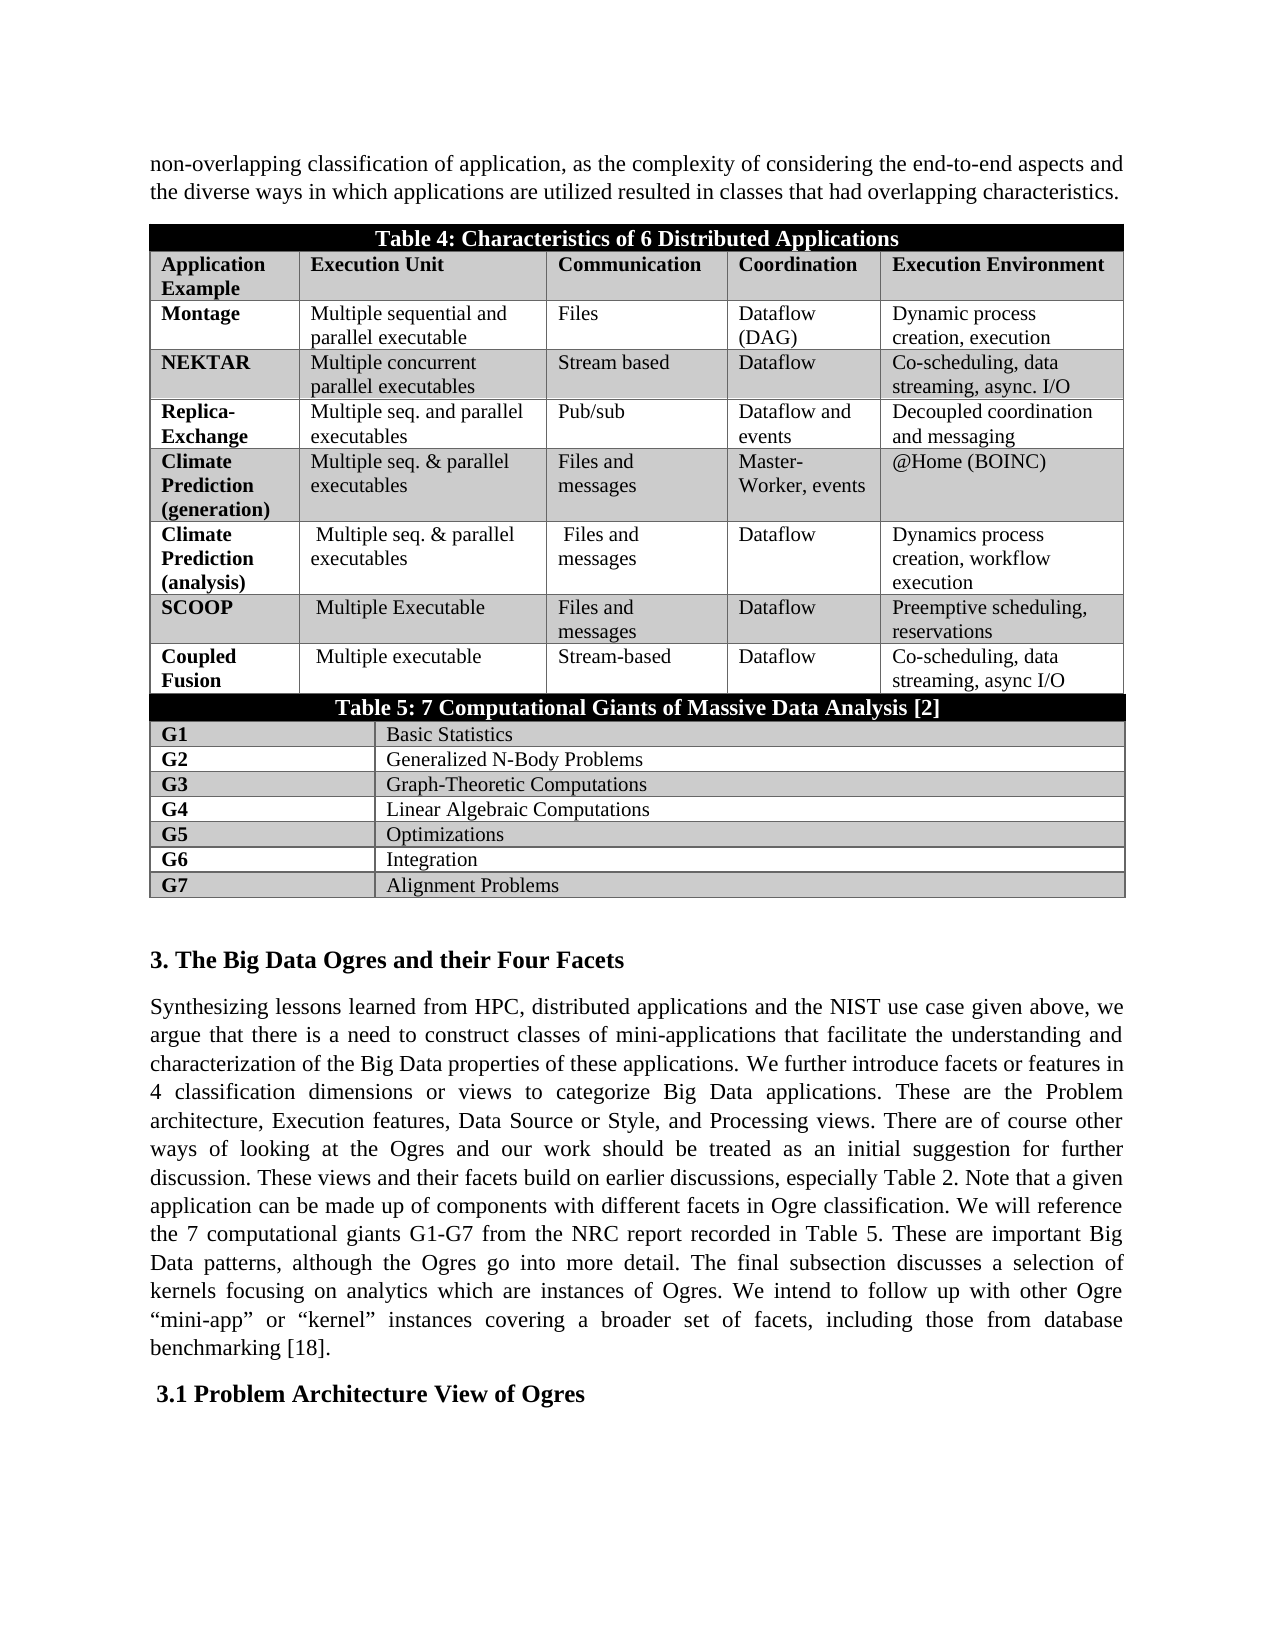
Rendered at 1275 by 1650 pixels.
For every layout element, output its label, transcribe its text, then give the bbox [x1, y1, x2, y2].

table_cell Coordination [728, 252, 880, 300]
table_cell G7 [151, 873, 374, 897]
table_cell G3 [151, 772, 374, 796]
table_header Table 4: Characteristics of 6 Distributed Applications [151, 225, 1123, 251]
table_cell Files [547, 301, 727, 349]
table_cell Multiple seq. & parallel executables [300, 449, 546, 521]
table_cell Dataflow [728, 522, 880, 594]
table_cell Application Example [151, 252, 299, 300]
table_cell Multiple executable [300, 644, 546, 692]
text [150, 150, 1125, 205]
table_cell Generalized N-Body Problems [376, 747, 1124, 771]
table_cell Climate Prediction (generation) [151, 449, 299, 521]
table_cell Dataflow [728, 644, 880, 692]
table_cell Multiple concurrent parallel executables [300, 350, 546, 398]
text 3. The Big Data Ogres and their Four Facets [150, 945, 1125, 974]
table_cell Alignment Problems [376, 873, 1124, 897]
table_cell G5 [151, 822, 374, 846]
table_cell Multiple sequential and parallel executable [300, 301, 546, 349]
table_cell Coupled Fusion [151, 644, 299, 692]
table_cell Linear Algebraic Computations [376, 797, 1124, 821]
table_cell Graph-Theoretic Computations [376, 772, 1124, 796]
table_cell Replica-Exchange [151, 400, 299, 448]
table_cell Pub/sub [547, 400, 727, 448]
table_cell Basic Statistics [376, 722, 1124, 746]
table_cell Stream based [547, 350, 727, 398]
table_cell Execution Unit [300, 252, 546, 300]
table_cell Montage [151, 301, 299, 349]
text 3.1 Problem Architecture View of Ogres [150, 1379, 1125, 1408]
table_cell Multiple Executable [300, 595, 546, 643]
table_cell Co-scheduling, data streaming, async I/O [881, 644, 1123, 692]
table_cell G2 [151, 747, 374, 771]
table_cell Multiple seq. and parallel executables [300, 400, 546, 448]
text Synthesizing lessons learned from HPC, distributed applications and the NIST use case given above, we argue that there is a need to construct classes of mini-applications that facilitate the understanding and characterization of the Big Data properties of these applications. We further introduce facets or features in 4 classification dimensions or views to categorize Big Data applications. These are the Problem architecture, Execution features, Data Source or Style, and Processing views. There are of course other ways of looking at the Ogres and our work should be treated as an initial suggestion for further discussion. These views and their facets build on earlier discussions, especially Table 2. Note that a given application can be made up of components with different facets in Ogre classification. We will reference the 7 computational giants G1-G7 from the NRC report recorded in Table 5. These are important Big Data patterns, although the Ogres go into more detail. The final subsection discusses a selection of kernels focusing on analytics which are instances of Ogres. We intend to follow up with other Ogre “mini-app” or “kernel” instances covering a broader set of facets, including those from database benchmarking [18]. [150, 993, 1125, 1361]
table_cell Master-Worker, events [728, 449, 880, 521]
table_cell Dataflow [728, 350, 880, 398]
table_cell Stream-based [547, 644, 727, 692]
table_cell SCOOP [151, 595, 299, 643]
table_cell @Home (BOINC) [881, 449, 1123, 521]
table_cell Optimizations [376, 822, 1124, 846]
table_cell Climate Prediction (analysis) [151, 522, 299, 594]
table_cell Files and messages [547, 522, 727, 594]
table_header Table 5: 7 Computational Giants of Massive Data Analysis [2] [151, 695, 1124, 721]
table_cell Files and messages [547, 449, 727, 521]
table_cell Co-scheduling, data streaming, async. I/O [881, 350, 1123, 398]
table_cell Dynamic process creation, execution [881, 301, 1123, 349]
table_cell Dataflow and events [728, 400, 880, 448]
table_cell Integration [376, 848, 1124, 871]
table_cell NEKTAR [151, 350, 299, 398]
table_cell Execution Environment [881, 252, 1123, 300]
table_cell Files and messages [547, 595, 727, 643]
table_cell G4 [151, 797, 374, 821]
table_cell G6 [151, 848, 374, 871]
table_cell Multiple seq. & parallel executables [300, 522, 546, 594]
table_cell G1 [151, 722, 374, 746]
table_cell Dataflow (DAG) [728, 301, 880, 349]
table_cell Decoupled coordination and messaging [881, 400, 1123, 448]
table_cell Dataflow [728, 595, 880, 643]
table_cell Communication [547, 252, 727, 300]
table_cell Dynamics process creation, workflow execution [881, 522, 1123, 594]
table_cell Preemptive scheduling, reservations [881, 595, 1123, 643]
